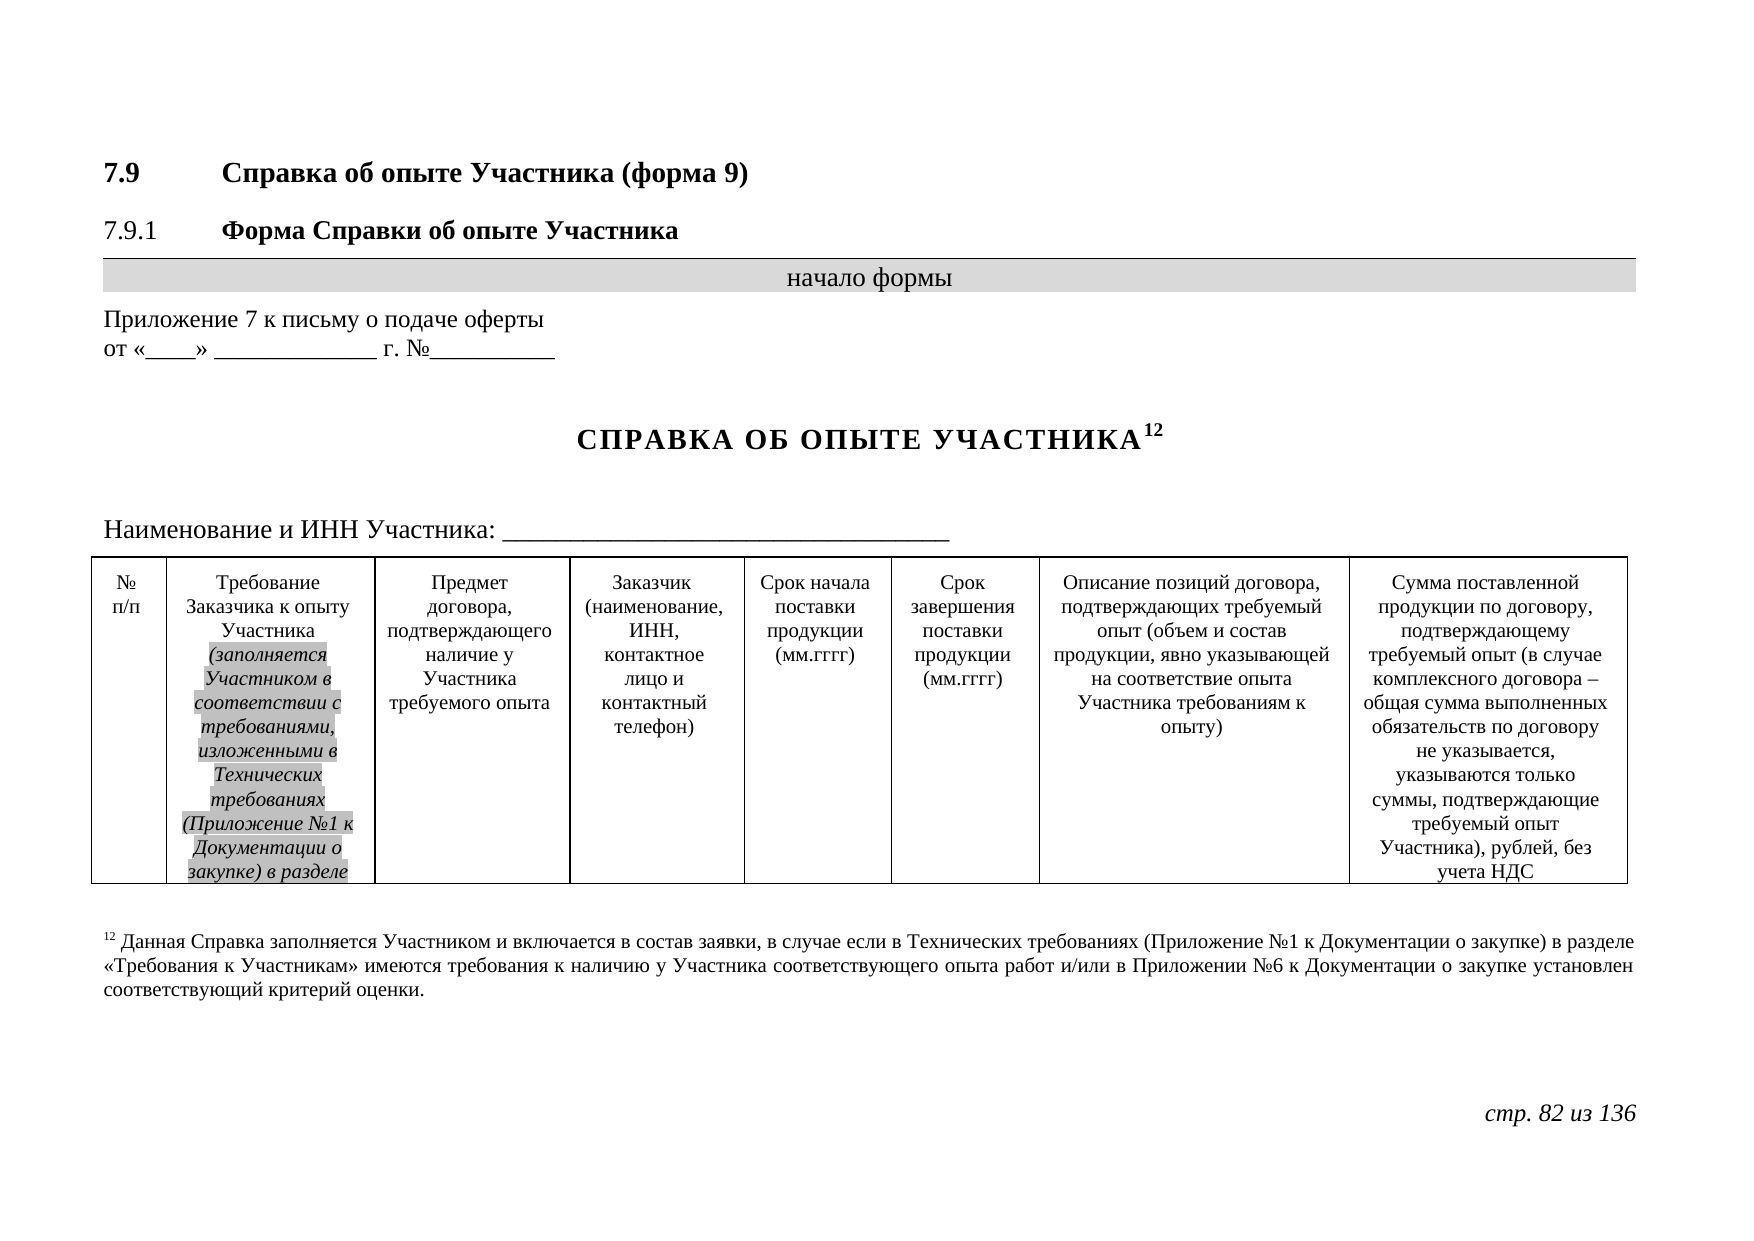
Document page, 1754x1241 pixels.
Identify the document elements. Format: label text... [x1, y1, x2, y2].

subtitle Справка об опыте Участника (форма 9) [103, 156, 1639, 189]
text Наименование и ИНН Участника: _________________________________ [103, 513, 1636, 544]
text начало формы [103, 259, 1636, 292]
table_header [571, 558, 744, 883]
text Справка об опыте Участника [103, 418, 1636, 457]
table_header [1040, 558, 1349, 883]
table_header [745, 558, 891, 883]
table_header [1350, 558, 1627, 883]
table_header № п/п [92, 558, 166, 883]
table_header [376, 558, 569, 883]
text Приложение 7 к письму о подаче оферты от «____» _____________ г. №__________ [103, 304, 1636, 362]
text Форма Справки об опыте Участника [103, 214, 1636, 245]
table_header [892, 558, 1039, 883]
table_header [167, 558, 374, 883]
